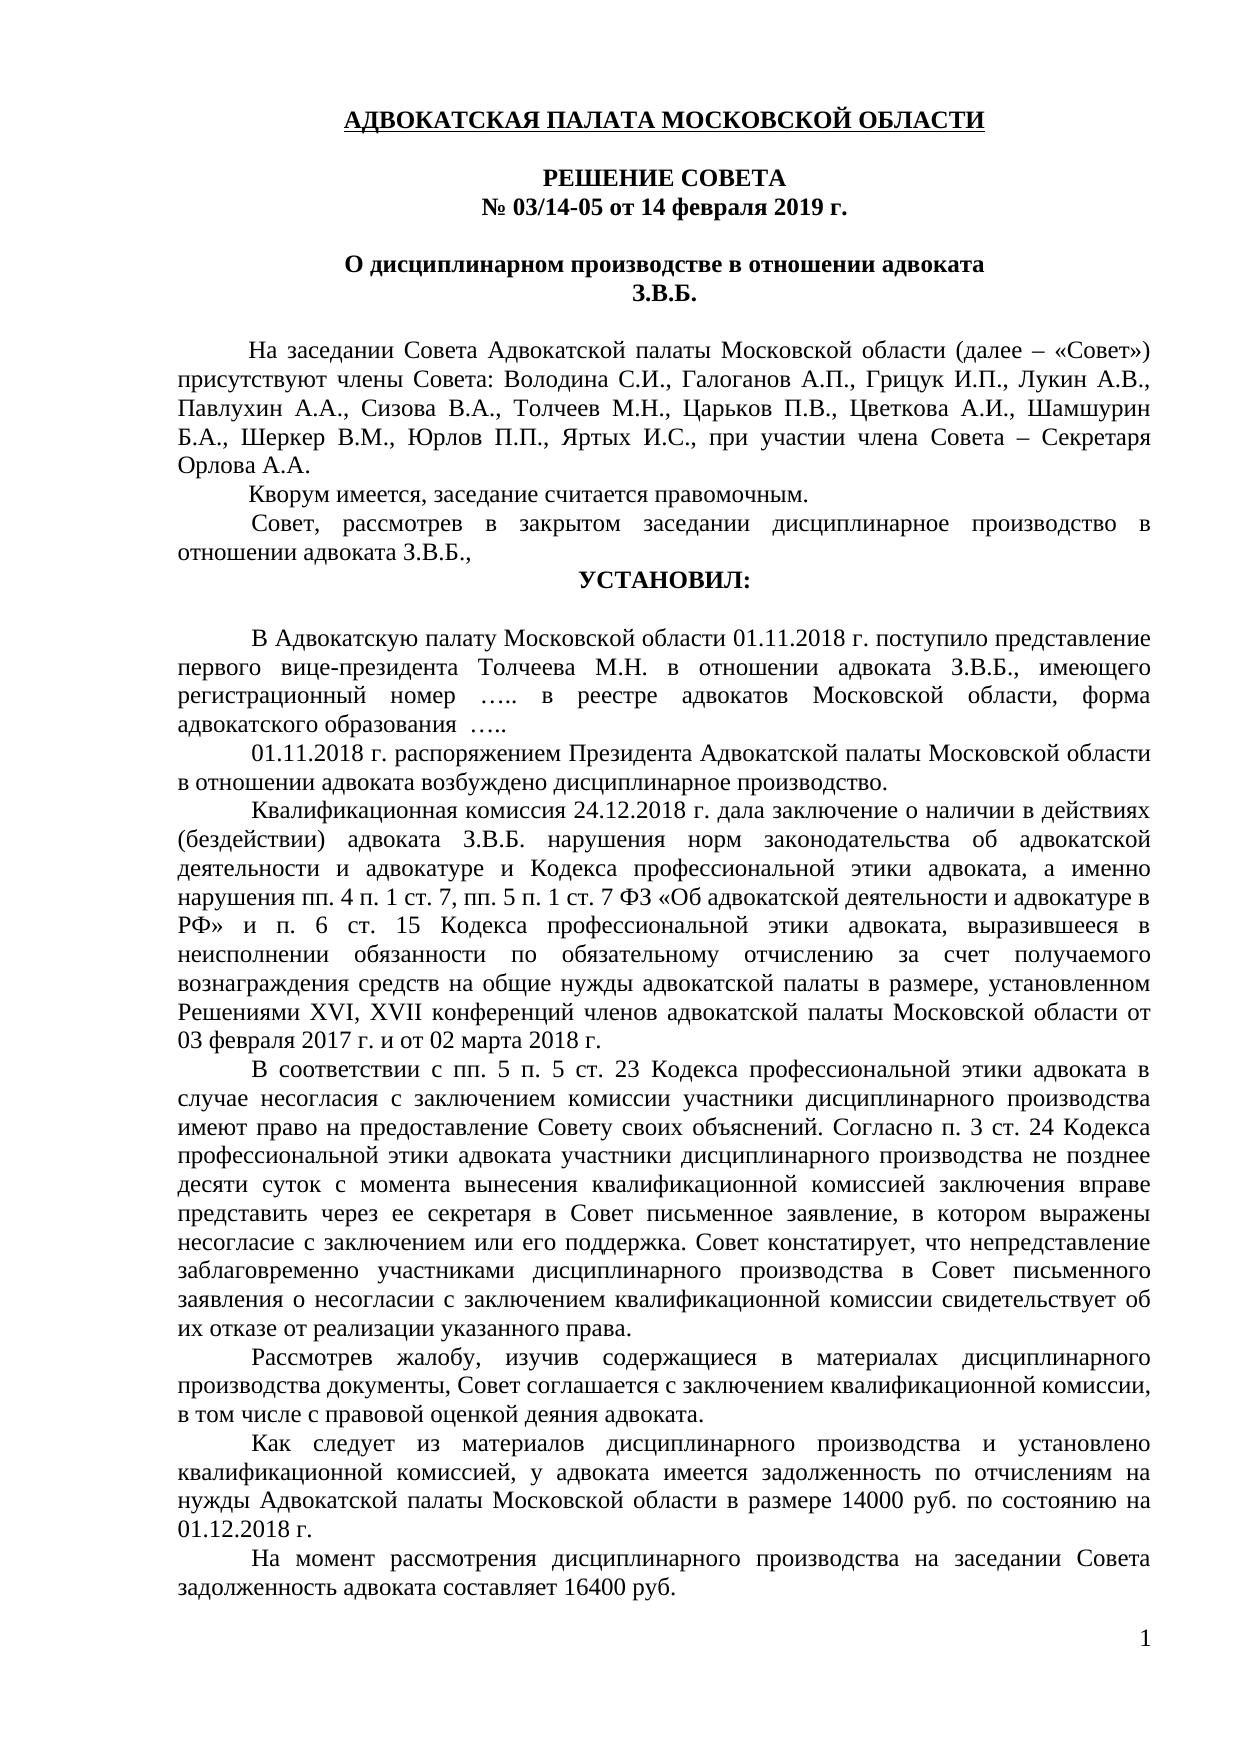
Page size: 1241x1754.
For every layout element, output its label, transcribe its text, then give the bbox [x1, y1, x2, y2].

text 01.11.2018 г. распоряжением Президента Адвокатской палаты Московской области в отношении адвоката возбуждено дисциплинарное производство. [177, 738, 1152, 796]
text Кворум имеется, заседание считается правомочным. [177, 479, 1152, 508]
text Квалификационная комиссия 24.12.2018 г. дала заключение о наличии в действиях (бездействии) адвоката З.В.Б. нарушения норм законодательства об адвокатской деятельности и адвокатуре и Кодекса профессиональной этики адвоката, а именно нарушения пп. 4 п. 1 ст. 7, пп. 5 п. 1 ст. 7 ФЗ «Об адвокатской деятельности и адвокатуре в РФ» и п. 6 ст. 15 Кодекса профессиональной этики адвоката, выразившееся в неисполнении обязанности по обязательному отчислению за счет получаемого вознаграждения средств на общие нужды адвокатской палаты в размере, установленном Решениями ХVI, XVII конференций членов адвокатской палаты Московской области от 03 февраля 2017 г. и от 02 марта 2018 г. [177, 796, 1152, 1054]
text адвокатская палата московской области [177, 106, 1152, 134]
text Рассмотрев жалобу, изучив содержащиеся в материалах дисциплинарного производства документы, Совет соглашается с заключением квалификационной комиссии, в том числе с правовой оценкой деяния адвоката. [177, 1342, 1152, 1428]
text З.В.Б. [177, 278, 1152, 307]
text На заседании Совета Адвокатской палаты Московской области (далее – «Совет») присутствуют члены Совета: Володина С.И., Галоганов А.П., Грицук И.П., Лукин А.В., Павлухин А.А., Сизова В.А., Толчеев М.Н., Царьков П.В., Цветкова А.И., Шамшурин Б.А., Шеркер В.М., Юрлов П.П., Яртых И.С., при участии члена Совета – Секретаря Орлова А.А. [177, 336, 1152, 479]
text В Адвокатскую палату Московской области 01.11.2018 г. поступило представление первого вице-президента Толчеева М.Н. в отношении адвоката З.В.Б., имеющего регистрационный номер ….. в реестре адвокатов Московской области, форма адвокатского образования ….. [177, 623, 1152, 738]
text Как следует из материалов дисциплинарного производства и установлено квалификационной комиссией, у адвоката имеется задолженность по отчислениям на нужды Адвокатской палаты Московской области в размере 14000 руб. по состоянию на 01.12.2018 г. [177, 1428, 1152, 1543]
text УСТАНОВИЛ: [177, 566, 1152, 594]
text Совет, рассмотрев в закрытом заседании дисциплинарное производство в отношении адвоката З.В.Б., [177, 508, 1152, 566]
subtitle Решение СОВЕТА [177, 163, 1152, 192]
text В соответствии с пп. 5 п. 5 ст. 23 Кодекса профессиональной этики адвоката в случае несогласия с заключением комиссии участники дисциплинарного производства имеют право на предоставление Совету своих объяснений. Согласно п. 3 ст. 24 Кодекса профессиональной этики адвоката участники дисциплинарного производства не позднее десяти суток с момента вынесения квалификационной комиссией заключения вправе представить через ее секретаря в Совет письменное заявление, в котором выражены несогласие с заключением или его поддержка. Совет констатирует, что непредставление заблаговременно участниками дисциплинарного производства в Совет письменного заявления о несогласии с заключением квалификационной комиссии свидетельствует об их отказе от реализации указанного права. [177, 1054, 1152, 1342]
text № 03/14-05 от 14 февраля 2019 г. [177, 192, 1152, 221]
text На момент рассмотрения дисциплинарного производства на заседании Совета задолженность адвоката составляет 16400 руб. [177, 1543, 1152, 1601]
text О дисциплинарном производстве в отношении адвоката [177, 249, 1152, 278]
